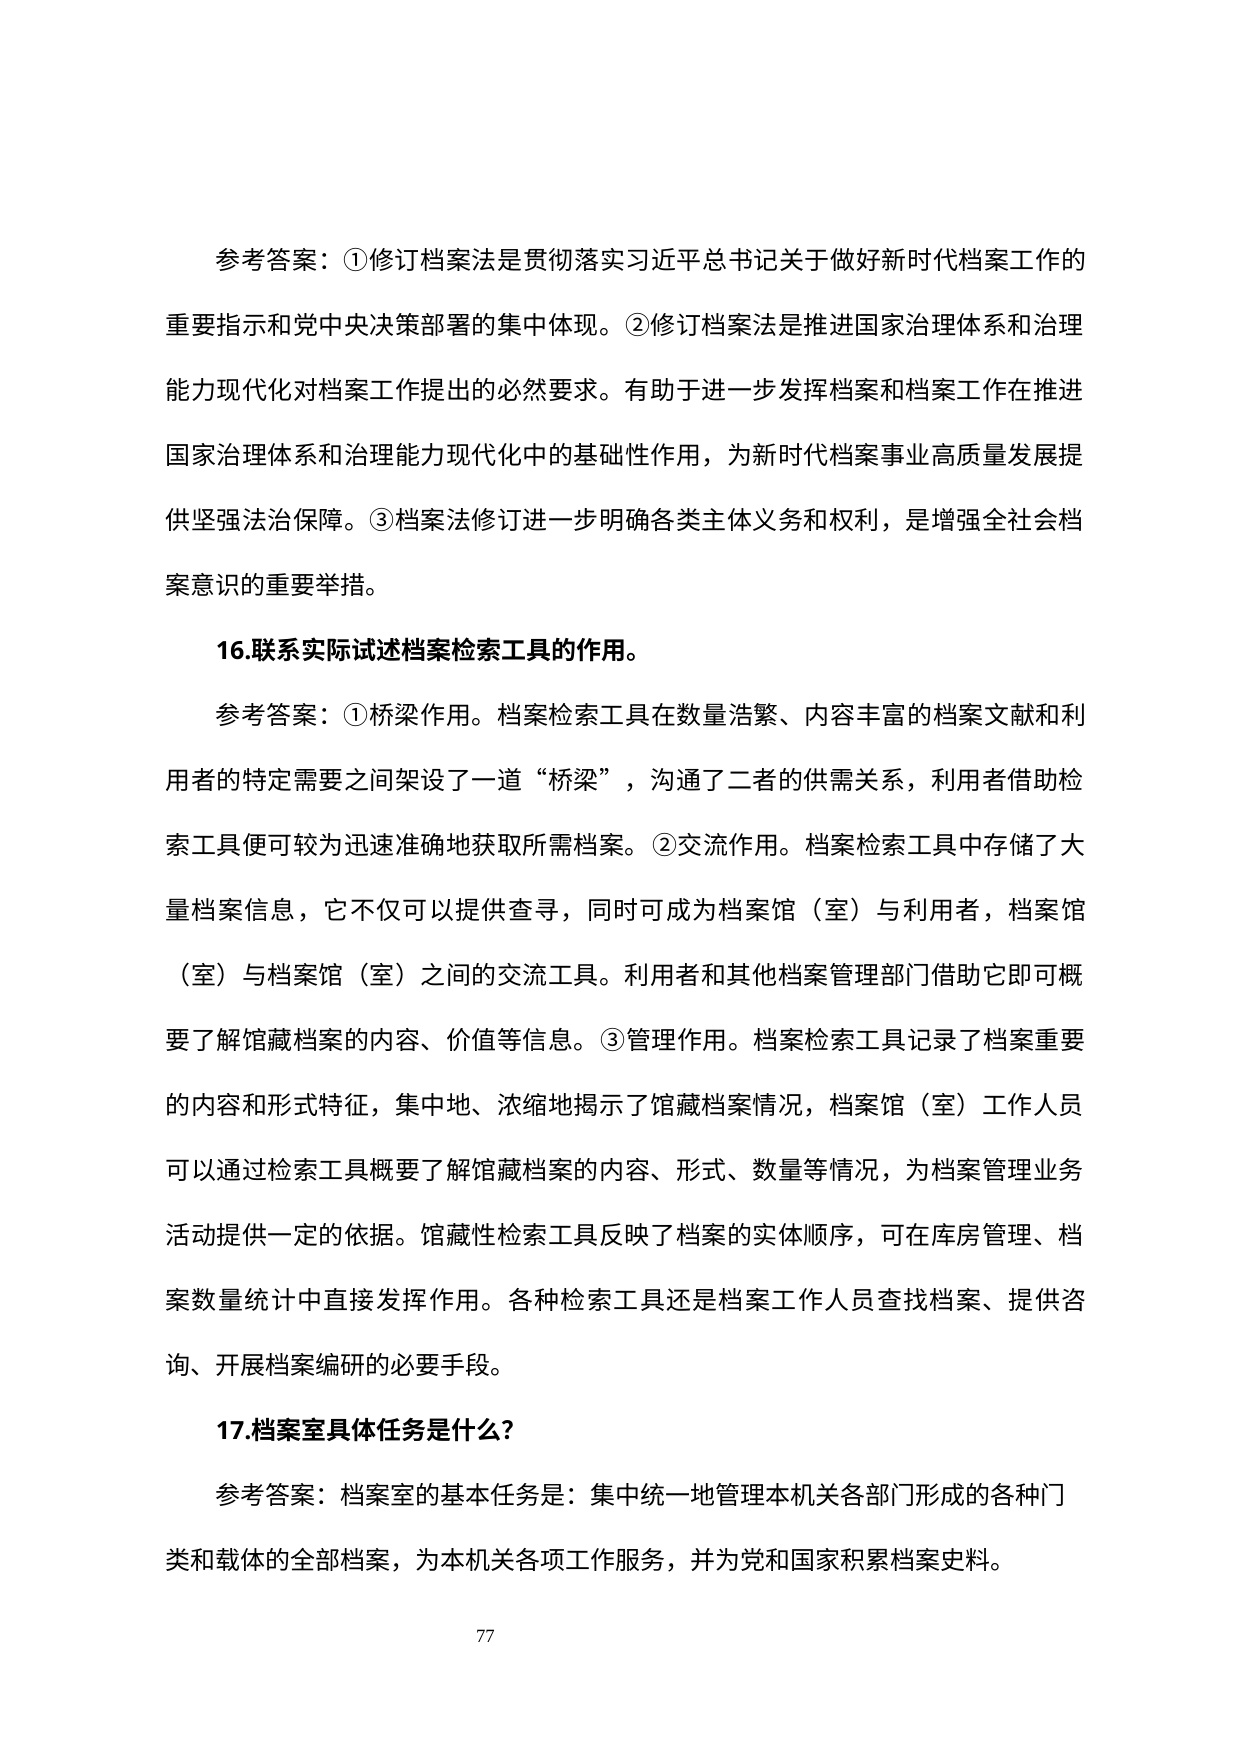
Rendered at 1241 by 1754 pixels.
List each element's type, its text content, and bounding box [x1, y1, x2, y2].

list 16.联系实际试述档案检索工具的作用。 [165, 616, 1087, 681]
list 17.档案室具体任务是什么？ [165, 1396, 1087, 1461]
text 参考答案：①修订档案法是贯彻落实习近平总书记关于做好新时代档案工作的重要指示和党中央决策部署的集中体现。②修订档案法是推进国家治理体系和治理能力现代化对档案工作提出的必然要求。有助于进一步发挥档案和档案工作在推进国家治理体系和治理能力现代化中的基础性作用，为新时代档案事业高质量发展提供坚强法治保障。③档案法修订进一步明确各类主体义务和权利，是增强全社会档案意识的重要举措。 [165, 226, 1087, 616]
text 参考答案：档案室的基本任务是：集中统一地管理本机关各部门形成的各种门类和载体的全部档案，为本机关各项工作服务，并为党和国家积累档案史料。 [165, 1461, 1087, 1591]
text 参考答案：①桥梁作用。档案检索工具在数量浩繁、内容丰富的档案文献和利用者的特定需要之间架设了一道“桥梁”，沟通了二者的供需关系，利用者借助检索工具便可较为迅速准确地获取所需档案。②交流作用。档案检索工具中存储了大量档案信息，它不仅可以提供查寻，同时可成为档案馆（室）与利用者，档案馆（室）与档案馆（室）之间的交流工具。利用者和其他档案管理部门借助它即可概要了解馆藏档案的内容、价值等信息。③管理作用。档案检索工具记录了档案重要的内容和形式特征，集中地、浓缩地揭示了馆藏档案情况，档案馆（室）工作人员可以通过检索工具概要了解馆藏档案的内容、形式、数量等情况，为档案管理业务活动提供一定的依据。馆藏性检索工具反映了档案的实体顺序，可在库房管理、档案数量统计中直接发挥作用。各种检索工具还是档案工作人员查找档案、提供咨询、开展档案编研的必要手段。 [165, 681, 1087, 1396]
